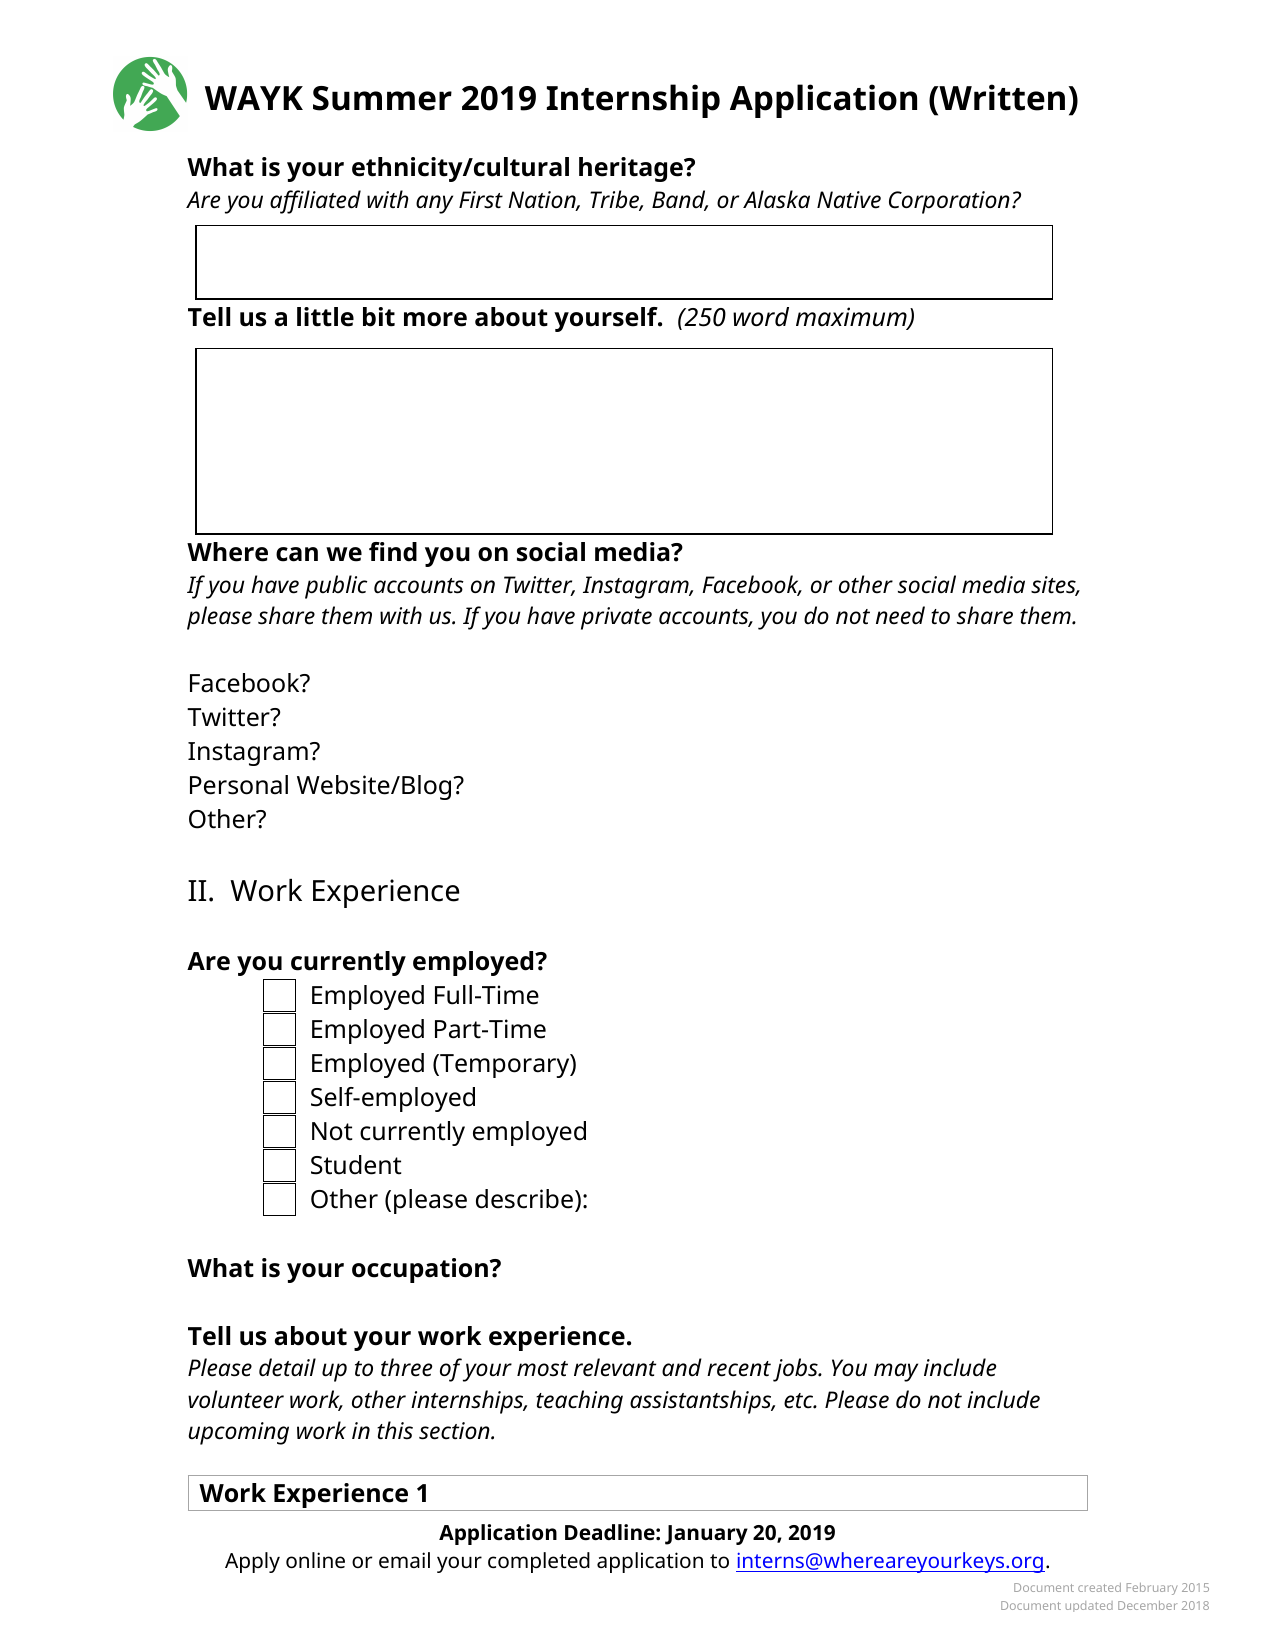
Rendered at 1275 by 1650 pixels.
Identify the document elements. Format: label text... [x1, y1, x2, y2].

text Are you affiliated with any First Nation, Tribe, Band, or Alaska Native Corporation? [187, 184, 1087, 215]
text Employed (Temporary) [262, 1046, 1087, 1080]
text Other? [187, 802, 1087, 836]
text What is your occupation? [187, 1250, 1087, 1284]
text Not currently employed [262, 1114, 1087, 1148]
table_header Work Experience 1 [189, 1476, 1087, 1510]
text Twitter? [187, 699, 1087, 734]
text Instagram? [187, 734, 1087, 768]
text Facebook? [187, 666, 1087, 699]
text Personal Website/Blog? [187, 768, 1087, 802]
text Are you currently employed? [187, 944, 1087, 978]
text Student [262, 1148, 1087, 1182]
text Please detail up to three of your most relevant and recent jobs. You may include volunteer work, other internships, teaching assistantships, etc. Please do not include upcoming work in this section. [187, 1352, 1087, 1446]
text Tell us about your work experience. [187, 1318, 1087, 1352]
text II. Work Experience [187, 870, 1087, 909]
text Tell us a little bit more about yourself. (250 word maximum) [187, 249, 1087, 334]
text Self-employed [262, 1080, 1087, 1114]
picture [112, 56, 188, 132]
text If you have public accounts on Twitter, Instagram, Facebook, or other social media sites, please share them with us. If you have private accounts, you do not need to share them. [187, 569, 1087, 631]
text What is your ethnicity/cultural heritage? [187, 150, 1087, 184]
text Other (please describe): [262, 1182, 1087, 1216]
text Where can we find you on social media? [187, 368, 1087, 569]
text Employed Part-Time [262, 1012, 1087, 1046]
text Employed Full-Time [262, 978, 1087, 1012]
